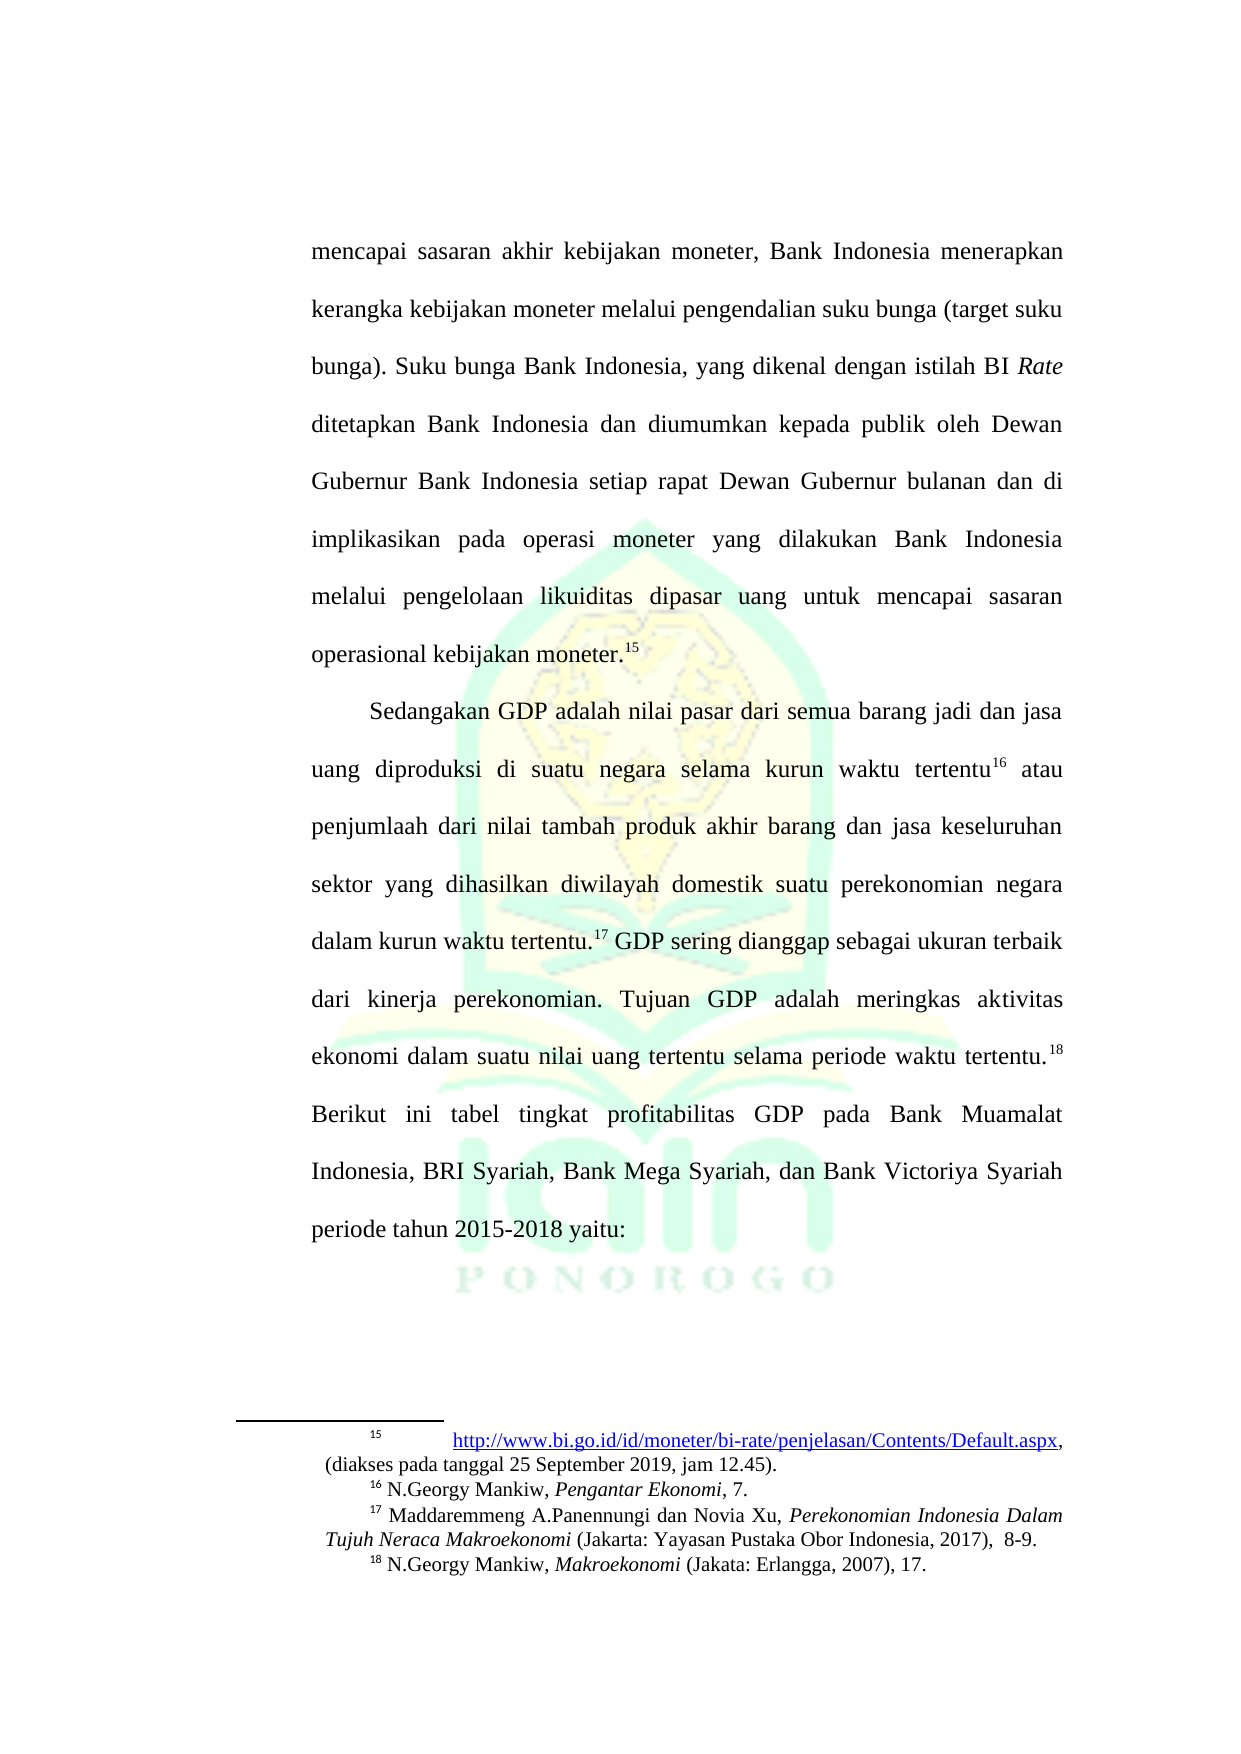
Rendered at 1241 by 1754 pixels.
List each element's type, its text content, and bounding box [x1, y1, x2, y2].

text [311, 236, 1063, 667]
text Sedangakan GDP adalah nilai pasar dari semua barang jadi dan jasa uang diproduksi di suatu negara selama kurun waktu tertentu atau penjumlaah dari nilai tambah produk akhir barang dan jasa keseluruhan sektor yang dihasilkan diwilayah domestik suatu perekonomian negara dalam kurun waktu tertentu. GDP sering dianggap sebagai ukuran terbaik dari kinerja perekonomian. Tujuan GDP adalah meringkas aktivitas ekonomi dalam suatu nilai uang tertentu selama periode waktu tertentu. Berikut ini tabel tingkat profitabilitas GDP pada Bank Muamalat Indonesia, BRI Syariah, Bank Mega Syariah, dan Bank Victoriya Syariah periode tahun 2015-2018 yaitu: [311, 696, 1063, 1242]
